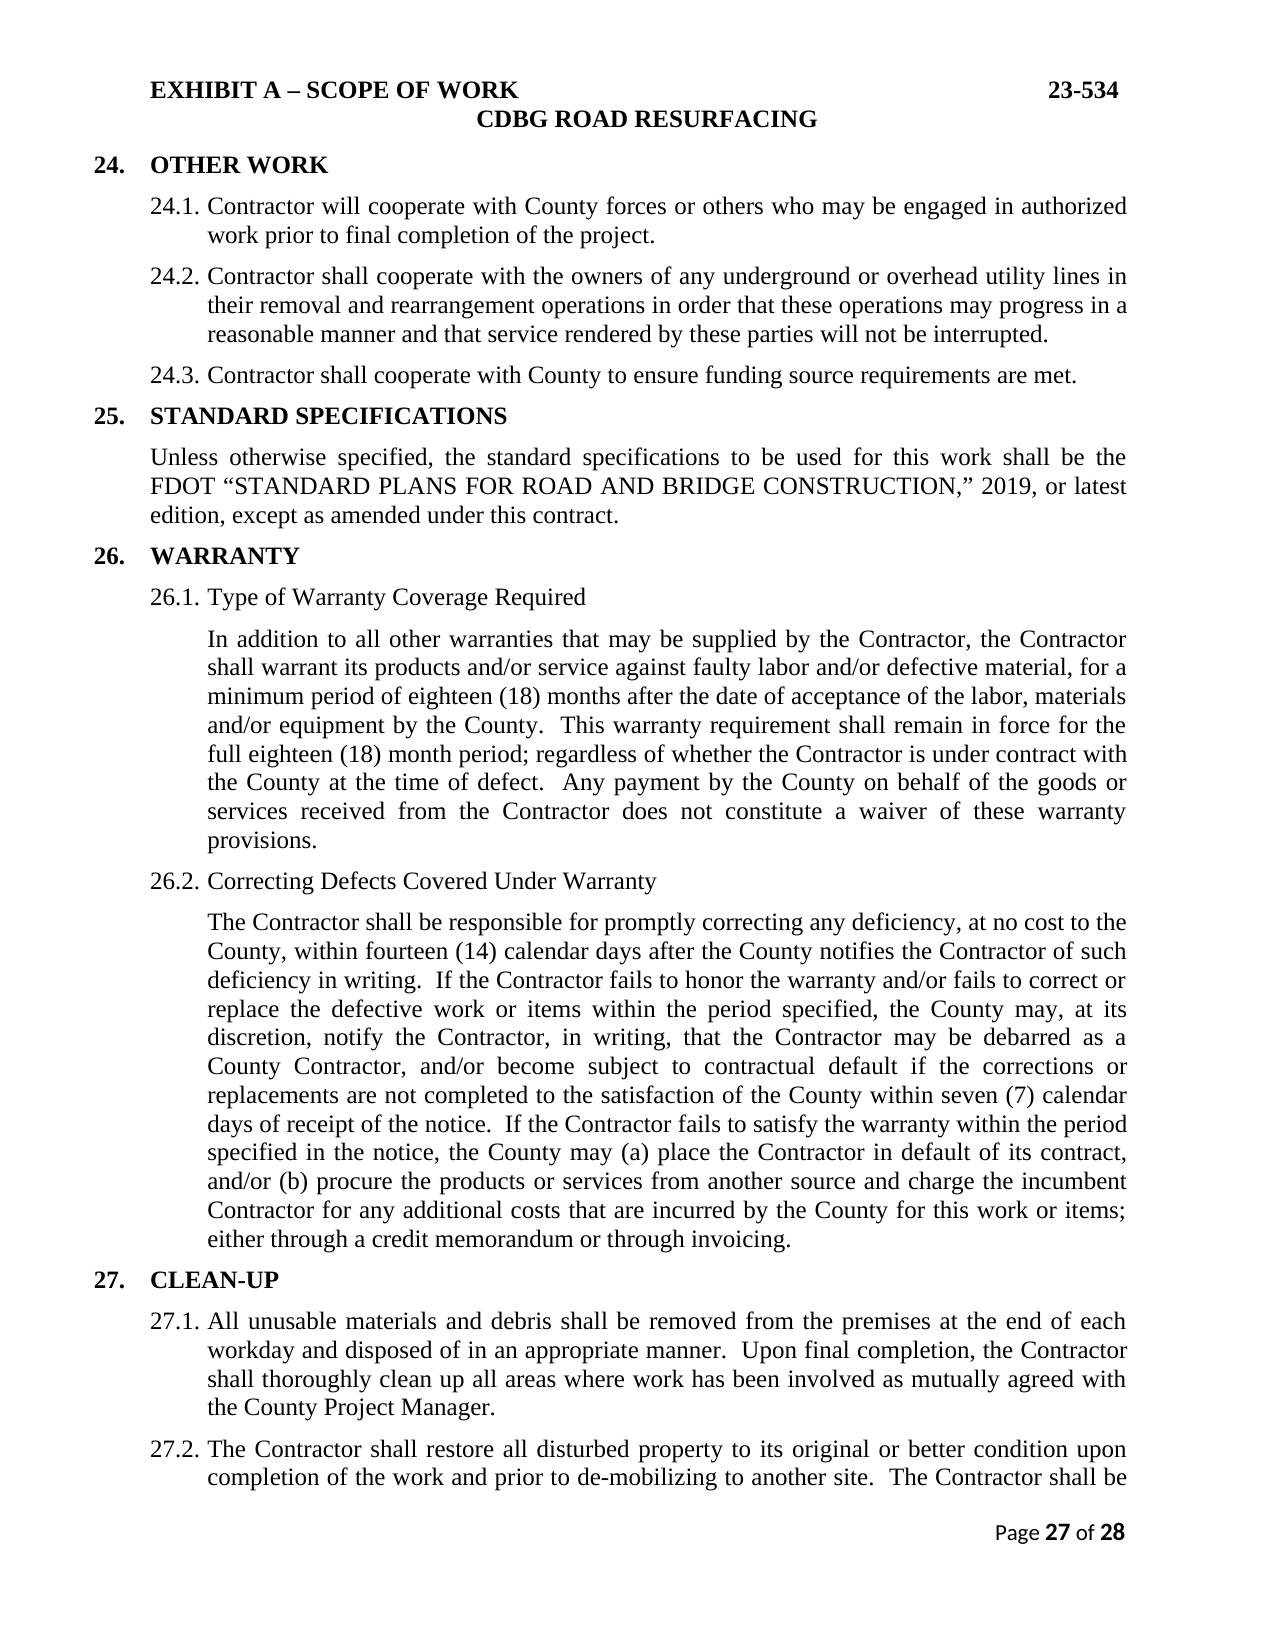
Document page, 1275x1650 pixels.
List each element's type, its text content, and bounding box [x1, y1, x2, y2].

list WARRANTY [94, 541, 1125, 570]
list STANDARD SPECIFICATIONS [94, 401, 1125, 430]
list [150, 1434, 1128, 1491]
list Correcting Defects Covered Under Warranty [150, 866, 1128, 895]
list Contractor shall cooperate with County to ensure funding source requirements are met. [150, 360, 1128, 389]
list All unusable materials and debris shall be removed from the premises at the end of each workday and disposed of in an appropriate manner. Upon final completion, the Contractor shall thoroughly clean up all areas where work has been involved as mutually agreed with the County Project Manager. [150, 1306, 1128, 1421]
list Contractor shall cooperate with the owners of any underground or overhead utility lines in their removal and rearrangement operations in order that these operations may progress in a reasonable manner and that service rendered by these parties will not be interrupted. [150, 261, 1128, 347]
list OTHER WORK [94, 150, 1125, 179]
list Contractor will cooperate with County forces or others who may be engaged in authorized work prior to final completion of the project. [150, 191, 1128, 249]
text In addition to all other warranties that may be supplied by the Contractor, the Contractor shall warrant its products and/or service against faulty labor and/or defective material, for a minimum period of eighteen (18) months after the date of acceptance of the labor, materials and/or equipment by the County. This warranty requirement shall remain in force for the full eighteen (18) month period; regardless of whether the Contractor is under contract with the County at the time of defect. Any payment by the County on behalf of the goods or services received from the Contractor does not constitute a waiver of these warranty provisions. [207, 624, 1128, 854]
list CLEAN-UP [94, 1265, 1125, 1294]
text The Contractor shall be responsible for promptly correcting any deficiency, at no cost to the County, within fourteen (14) calendar days after the County notifies the Contractor of such deficiency in writing. If the Contractor fails to honor the warranty and/or fails to correct or replace the defective work or items within the period specified, the County may, at its discretion, notify the Contractor, in writing, that the Contractor may be debarred as a County Contractor, and/or become subject to contractual default if the corrections or replacements are not completed to the satisfaction of the County within seven (7) calendar days of receipt of the notice. If the Contractor fails to satisfy the warranty within the period specified in the notice, the County may (a) place the Contractor in default of its contract, and/or (b) procure the products or services from another source and charge the incumbent Contractor for any additional costs that are incurred by the County for this work or items; either through a credit memorandum or through invoicing. [207, 907, 1128, 1252]
text Unless otherwise specified, the standard specifications to be used for this work shall be the FDOT “STANDARD PLANS FOR ROAD AND BRIDGE CONSTRUCTION,” 2019, or latest edition, except as amended under this contract. [150, 442, 1128, 529]
list Type of Warranty Coverage Required [150, 582, 1128, 611]
